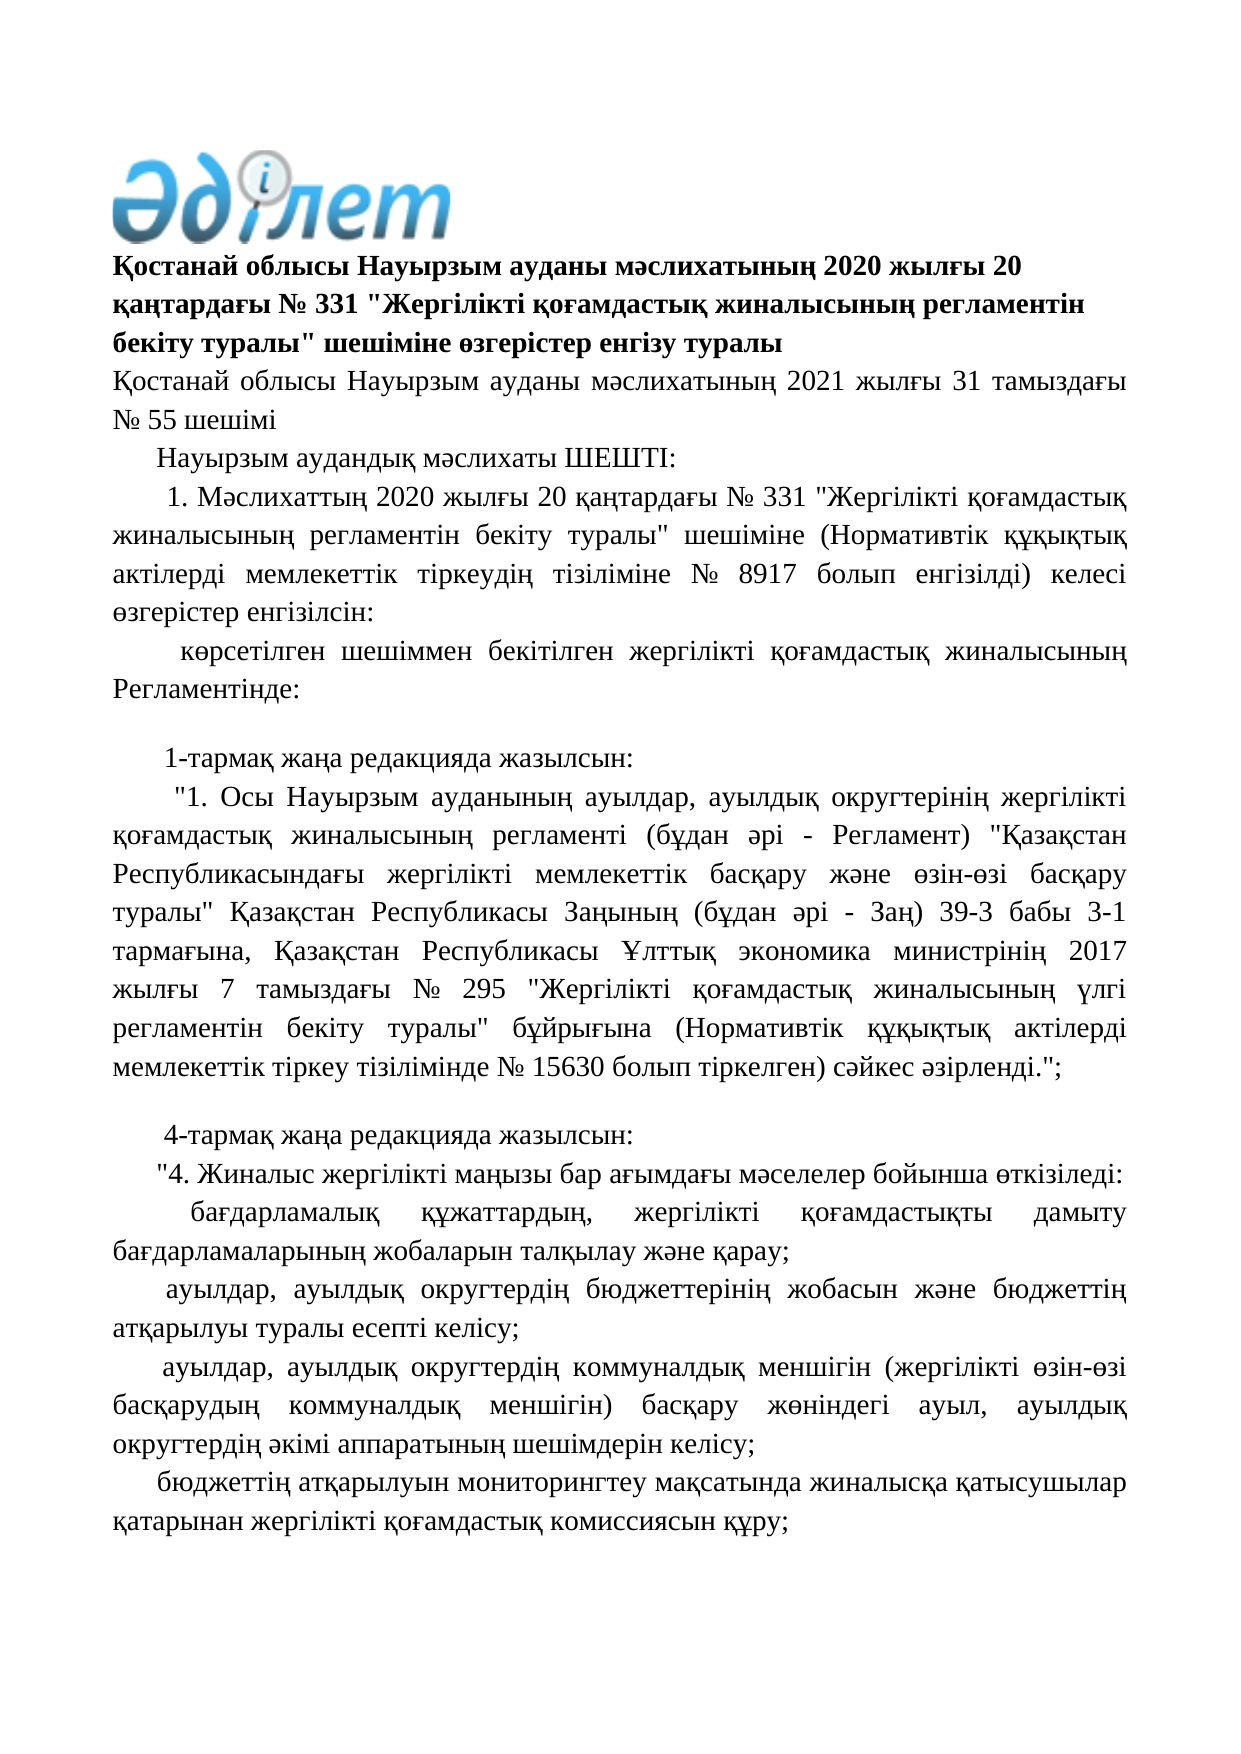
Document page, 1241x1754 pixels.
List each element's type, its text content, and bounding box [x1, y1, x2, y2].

text көрсетілген шешіммен бекітілген жергілікті қоғамдастық жиналысының Регламентінде: [112, 633, 1128, 705]
text "1. Осы Науырзым ауданының ауылдар, ауылдық округтерінің жергілікті қоғамдастық жиналысының регламенті (бұдан әрі - Регламент) "Қазақстан Республикасындағы жергілікті мемлекеттік басқару және өзін-өзі басқару туралы" Қазақстан Республикасы Заңының (бұдан әрі - Заң) 39-3 бабы 3-1 тармағына, Қазақстан Республикасы Ұлттық экономика министрінің 2017 жылғы 7 тамыздағы № 295 "Жергілікті қоғамдастық жиналысының үлгі регламентін бекіту туралы" бұйрығына (Нормативтік құқықтық актілерді мемлекеттік тіркеу тізілімінде № 15630 болып тіркелген) сәйкес әзірленді."; [112, 779, 1128, 1082]
text ауылдар, ауылдық округтердің бюджеттерінің жобасын және бюджеттің атқарылуы туралы есепті келісу; [112, 1272, 1128, 1344]
text Қостанай облысы Науырзым ауданы мәслихатының 2021 жылғы 31 тамыздағы № 55 шешімі [112, 363, 1128, 435]
text Қостанай облысы Науырзым ауданы мәслихатының 2020 жылғы 20 қаңтардағы № 331 "Жергілікті қоғамдастық жиналысының регламентін бекіту туралы" шешіміне өзгерістер енгізу туралы [112, 248, 1128, 358]
text 1. Мәслихаттың 2020 жылғы 20 қаңтардағы № 331 "Жергілікті қоғамдастық жиналысының регламентін бекіту туралы" шешіміне (Нормативтік құқықтық актілерді мемлекеттік тіркеудің тізіліміне № 8917 болып енгізілді) келесі өзгерістер енгізілсін: [112, 479, 1128, 628]
text ауылдар, ауылдық округтердің коммуналдық меншігін (жергілікті өзін-өзі басқарудың коммуналдық меншігін) басқару жөніндегі ауыл, ауылдық округтердің әкімі аппаратының шешімдерін келісу; [112, 1349, 1128, 1459]
text Науырзым аудандық мәслихаты ШЕШТІ: [112, 440, 1128, 474]
text бюджеттің атқарылуын мониторингтеу мақсатында жиналысқа қатысушылар қатарынан жергілікті қоғамдастық комиссиясын құру; [112, 1464, 1128, 1536]
text бағдарламалық құжаттардың, жергілікті қоғамдастықты дамыту бағдарламаларының жобаларын талқылау және қарау; [112, 1194, 1128, 1267]
picture [112, 150, 451, 244]
text 4-тармақ жаңа редакцияда жазылсын: [112, 1117, 1128, 1151]
text 1-тармақ жаңа редакцияда жазылсын: [112, 740, 1128, 774]
text "4. Жиналыс жергілікті маңызы бар ағымдағы мәселелер бойынша өткізіледі: [112, 1156, 1128, 1189]
